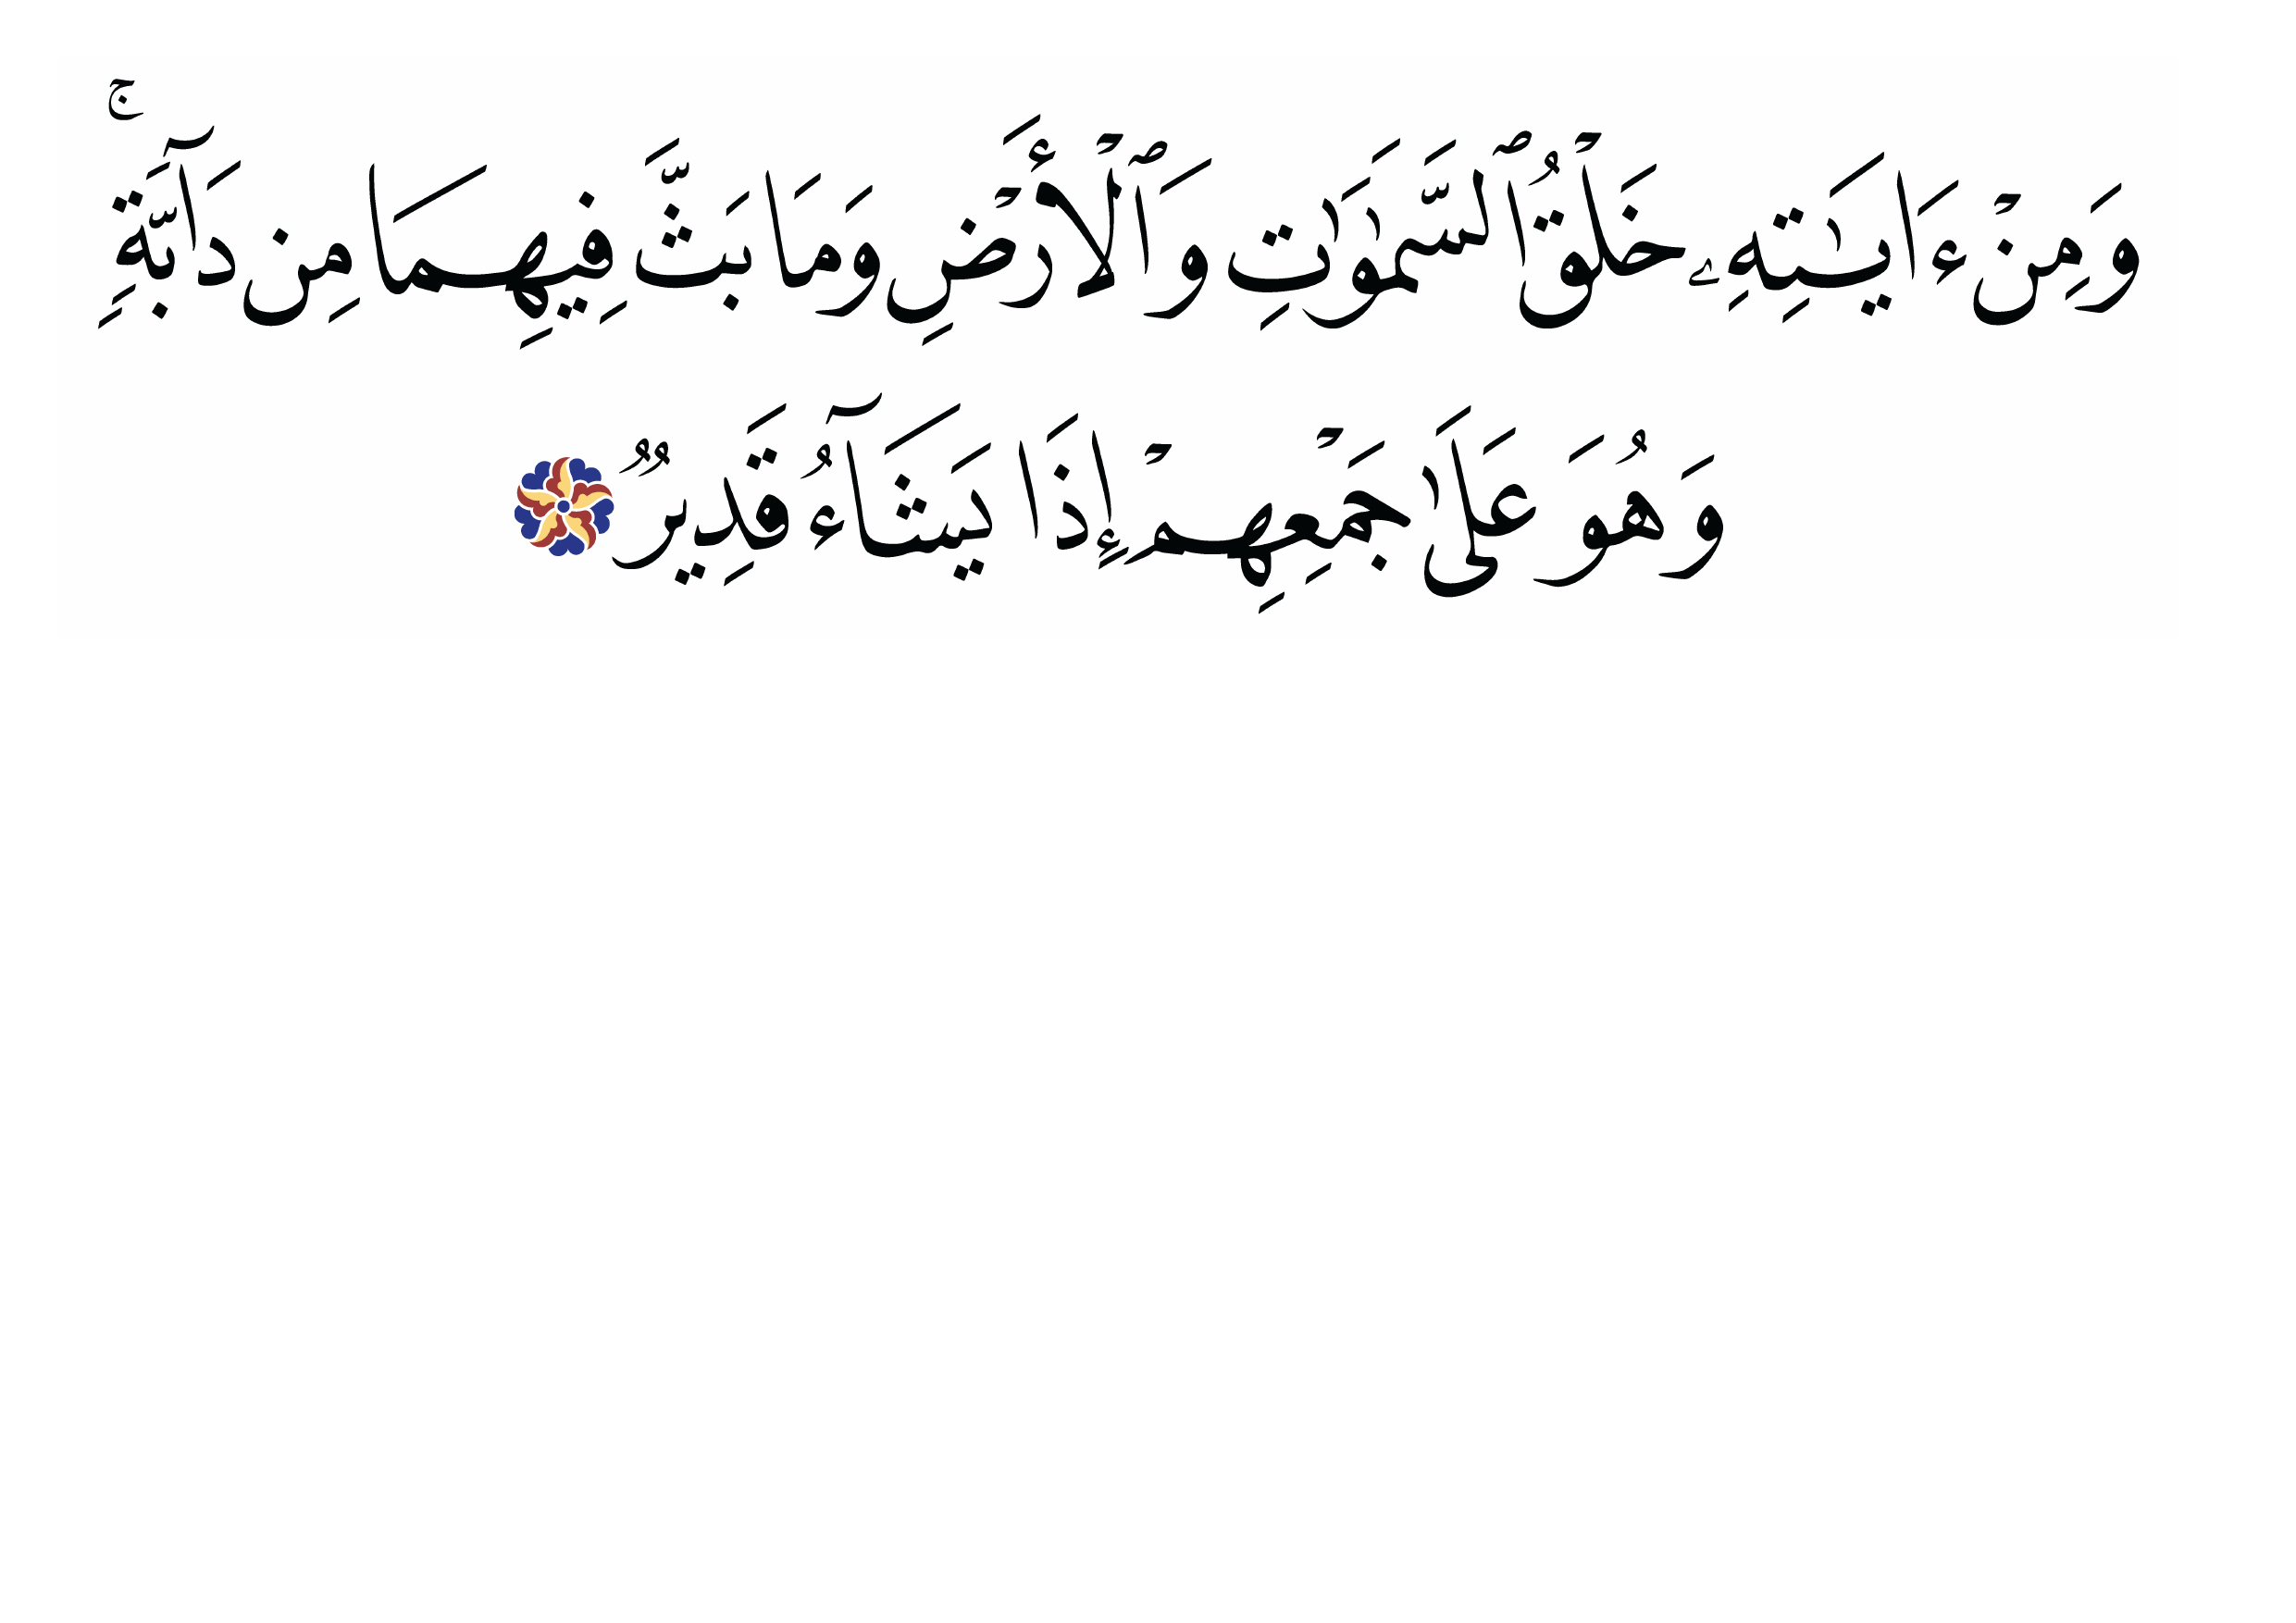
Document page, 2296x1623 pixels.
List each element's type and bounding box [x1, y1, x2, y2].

picture [57, 57, 2179, 638]
